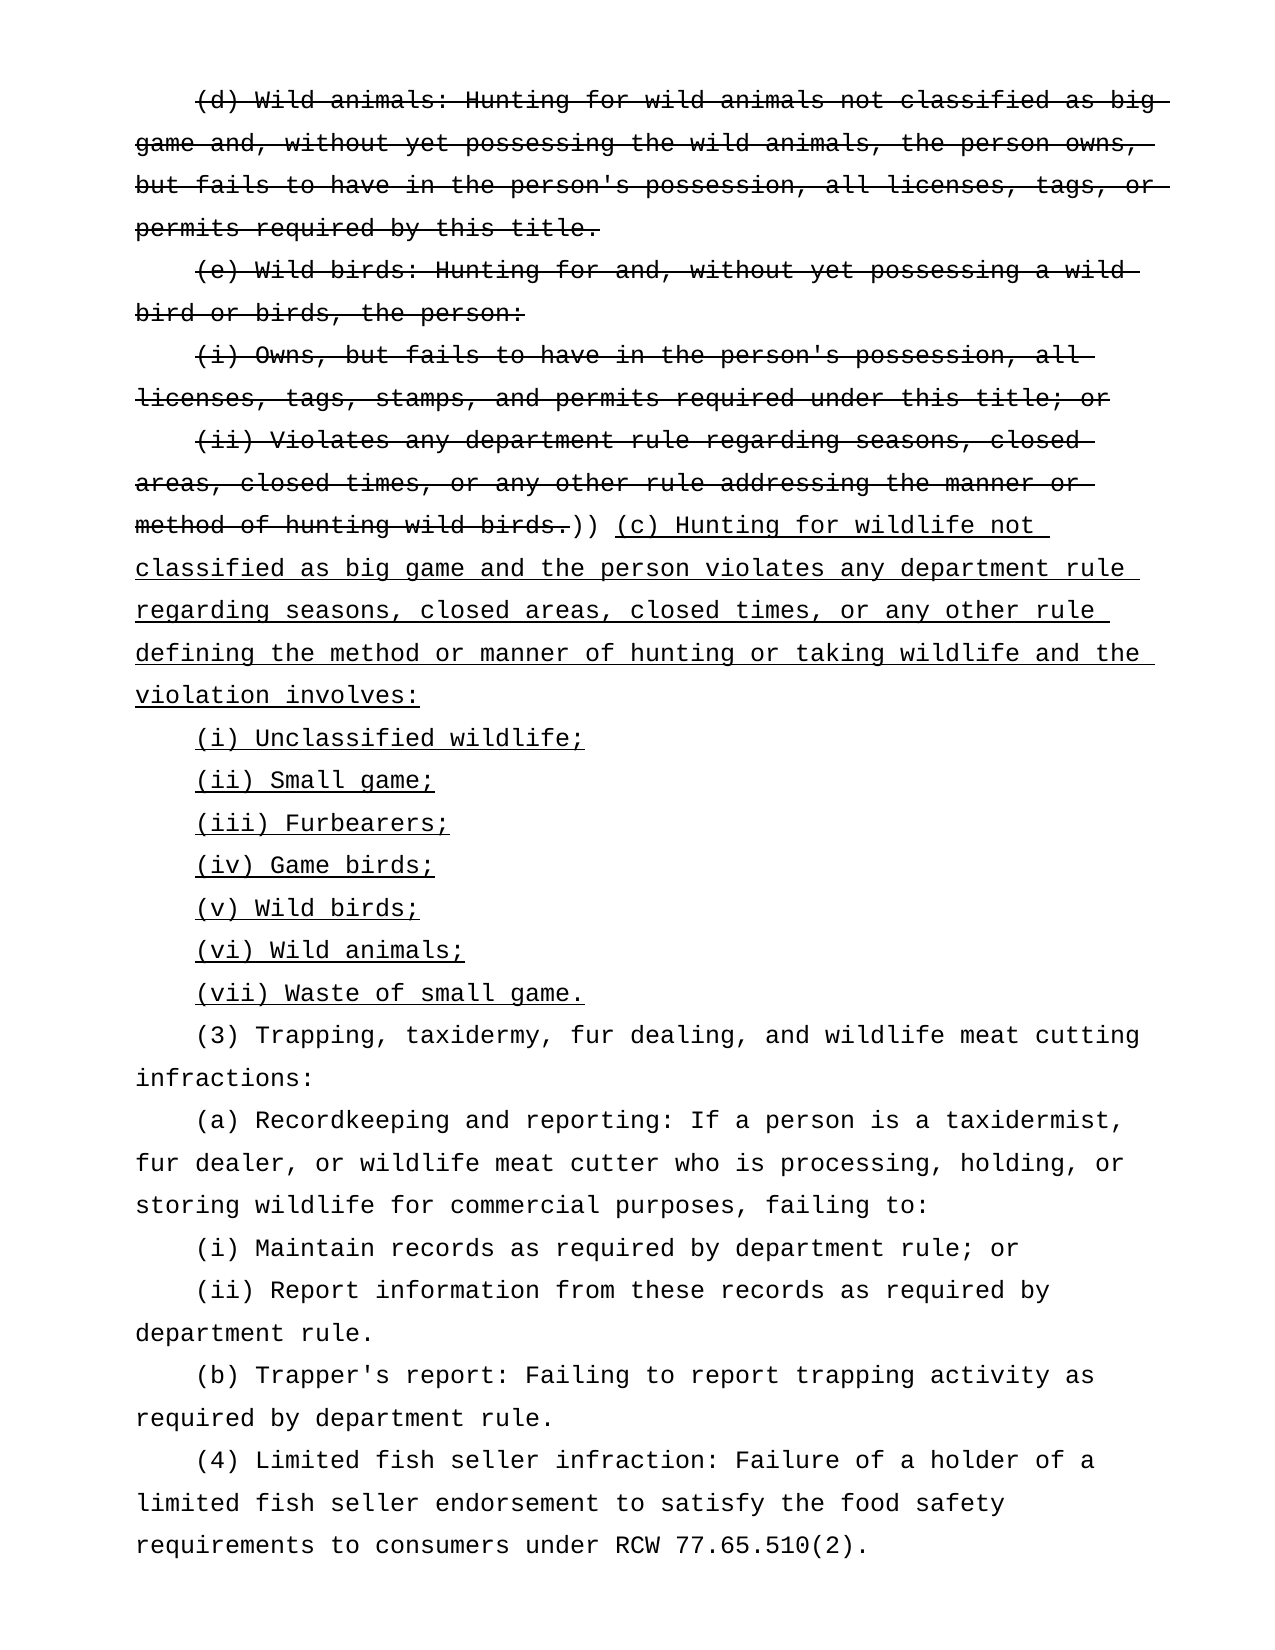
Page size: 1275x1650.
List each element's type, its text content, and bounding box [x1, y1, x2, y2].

text (d) Wild animals: Hunting for wild animals not classified as big game and, without yet possessing the wild animals, the person owns, but fails to have in the person's possession, all licenses, tags, or permits required by this title. [135, 188, 1170, 245]
text (ii) Violates any department rule regarding seasons, closed areas, closed times, or any other rule addressing the manner or method of hunting wild birds.)) (c) Hunting for wildlife not classified as big game and the person violates any department rule regarding seasons, closed areas, closed times, or any other rule defining the method or manner of hunting or taking wildlife and the violation involves: [135, 415, 1170, 712]
text (iii) Furbearers; [135, 797, 1170, 840]
text (3) Trapping, taxidermy, fur dealing, and wildlife meat cutting infractions: [135, 1010, 1170, 1095]
text (a) Recordkeeping and reporting: If a person is a taxidermist, fur dealer, or wildlife meat cutter who is processing, holding, or storing wildlife for commercial purposes, failing to: [135, 1095, 1170, 1222]
text (d) Wild animals: Hunting for wild animals not classified as big game and, without yet possessing the wild animals, the person owns, but fails to have in the person's possession, all licenses, tags, or permits required by this title. [135, 75, 1170, 186]
text (4) Limited fish seller infraction: Failure of a holder of a limited fish seller endorsement to satisfy the food safety requirements to consumers under RCW 77.65.510(2). [135, 1435, 1170, 1562]
text (i) Maintain records as required by department rule; or [135, 1222, 1170, 1265]
text (e) Wild birds: Hunting for and, without yet possessing a wild bird or birds, the person: [135, 245, 1170, 330]
text (iv) Game birds; [135, 840, 1170, 882]
text (vi) Wild animals; [135, 925, 1170, 967]
text (v) Wild birds; [135, 882, 1170, 925]
text (ii) Small game; [135, 755, 1170, 797]
text (i) Unclassified wildlife; [135, 712, 1170, 755]
text (ii) Report information from these records as required by department rule. [135, 1265, 1170, 1350]
text (b) Trapper's report: Failing to report trapping activity as required by department rule. [135, 1350, 1170, 1435]
text (i) Owns, but fails to have in the person's possession, all licenses, tags, stamps, and permits required under this title; or [135, 330, 1170, 415]
text (vii) Waste of small game. [135, 967, 1170, 1010]
